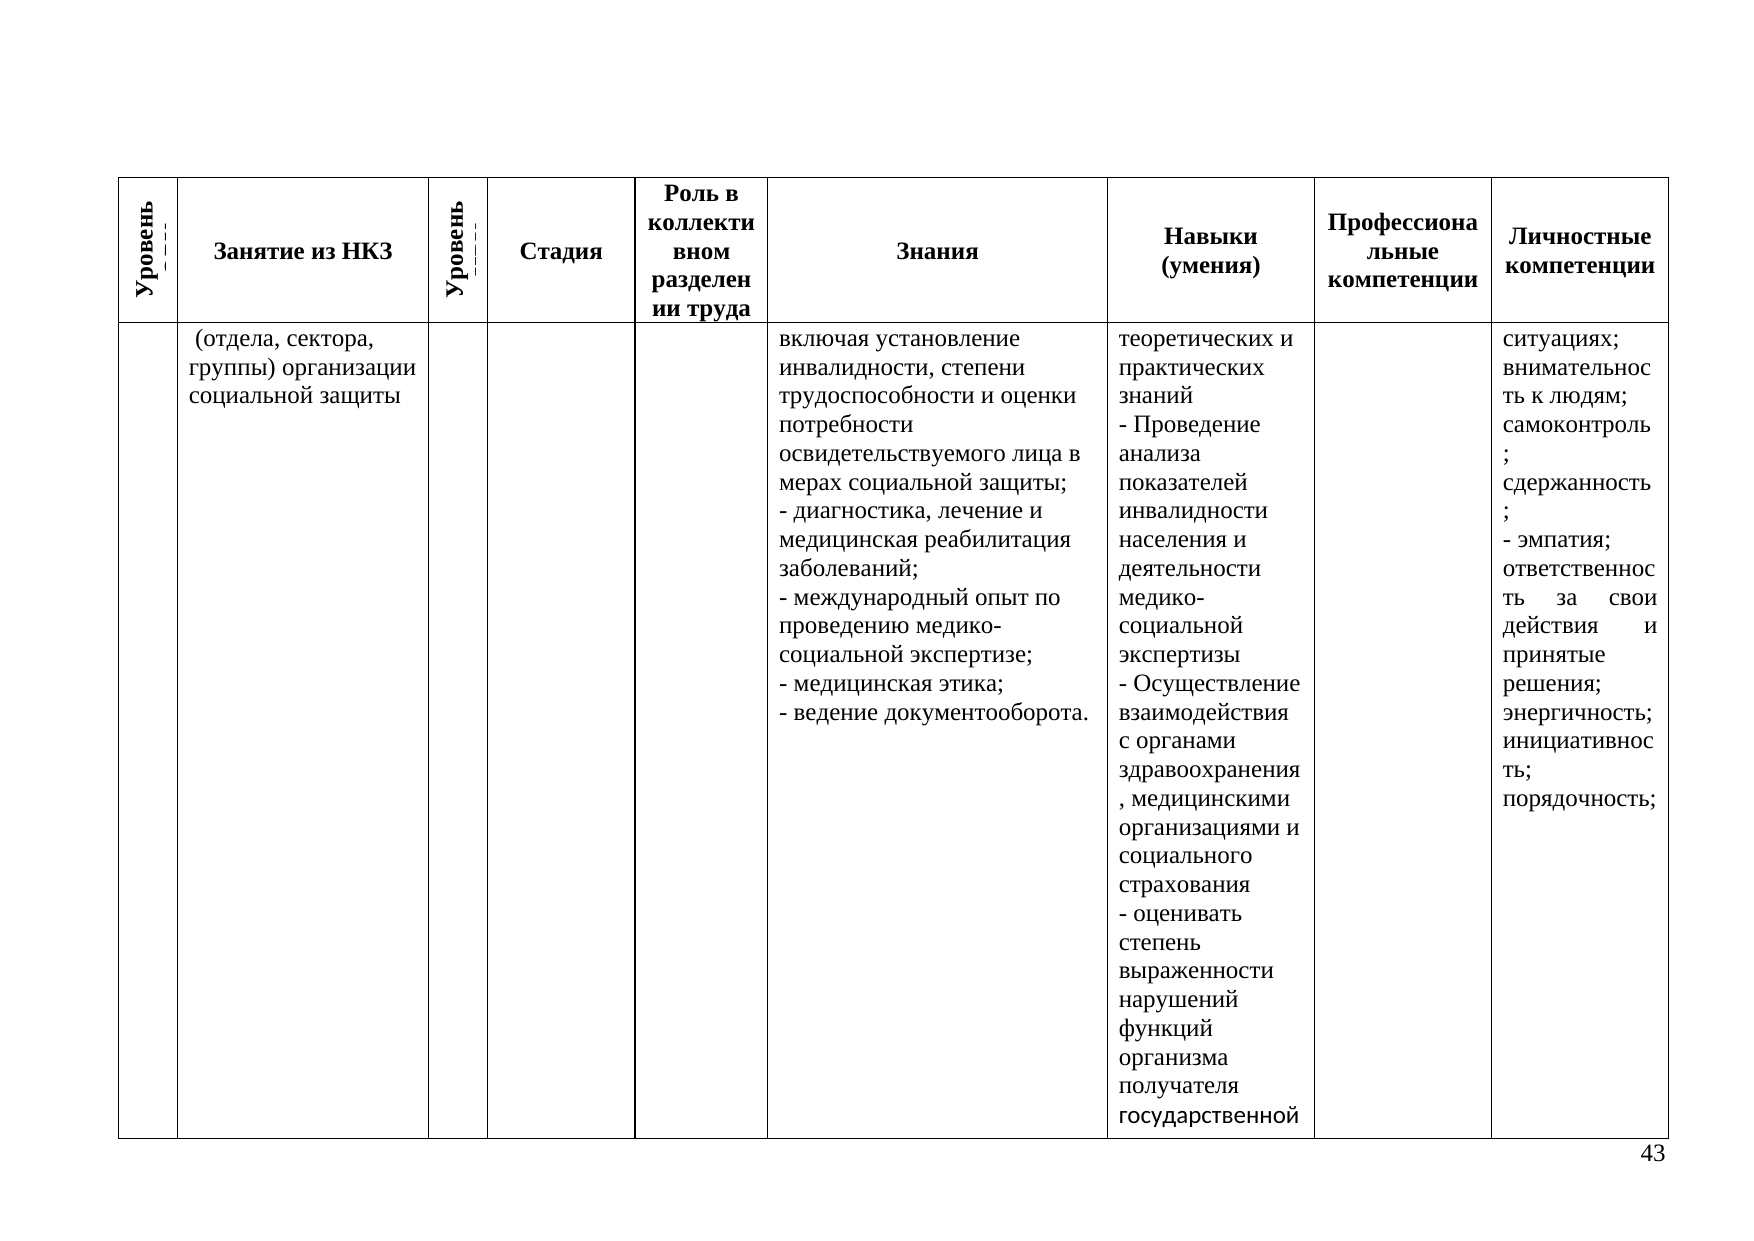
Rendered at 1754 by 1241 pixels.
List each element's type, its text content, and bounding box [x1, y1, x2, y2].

table_cell ситуациях; внимательность к людям; самоконтроль; сдержанность; - эмпатия; ответственность за свои действия и принятые решения; энергичность; инициативность; порядочность; [1492, 323, 1668, 1138]
table_header Стадия [488, 178, 634, 322]
table_header Профессиональные компетенции [1315, 178, 1491, 322]
table_cell теоретических и практических знаний - Проведение анализа показателей инвалидности населения и деятельности медико-социальной экспертизы - Осуществление взаимодействия с органами здравоохранения, медицинскими организациями и социального страхования - оценивать степень выраженности нарушений функций организма получателя государственной [1108, 323, 1314, 1138]
table_cell [636, 323, 767, 1138]
table_cell [488, 323, 634, 1138]
table_header Роль в коллективном разделении труда [636, 178, 767, 322]
table_header Занятие из НКЗ [178, 178, 428, 322]
table_cell [429, 323, 487, 1138]
table_header Уровень НРК [429, 178, 487, 322]
table_header Уровень ОРК [119, 178, 177, 322]
table_header Навыки (умения) [1108, 178, 1314, 322]
table_header Личностные компетенции [1492, 178, 1668, 322]
table_cell (отдела, сектора, группы) организации социальной защиты [178, 323, 428, 1138]
table_cell включая установление инвалидности, степени трудоспособности и оценки потребности освидетельствуемого лица в мерах социальной защиты; - диагностика, лечение и медицинская реабилитация заболеваний; - международный опыт по проведению медико-социальной экспертизе; - медицинская этика; - ведение документооборота. [768, 323, 1107, 1138]
table_cell [119, 323, 177, 1138]
table_cell [1315, 323, 1491, 1138]
table_header Знания [768, 178, 1107, 322]
